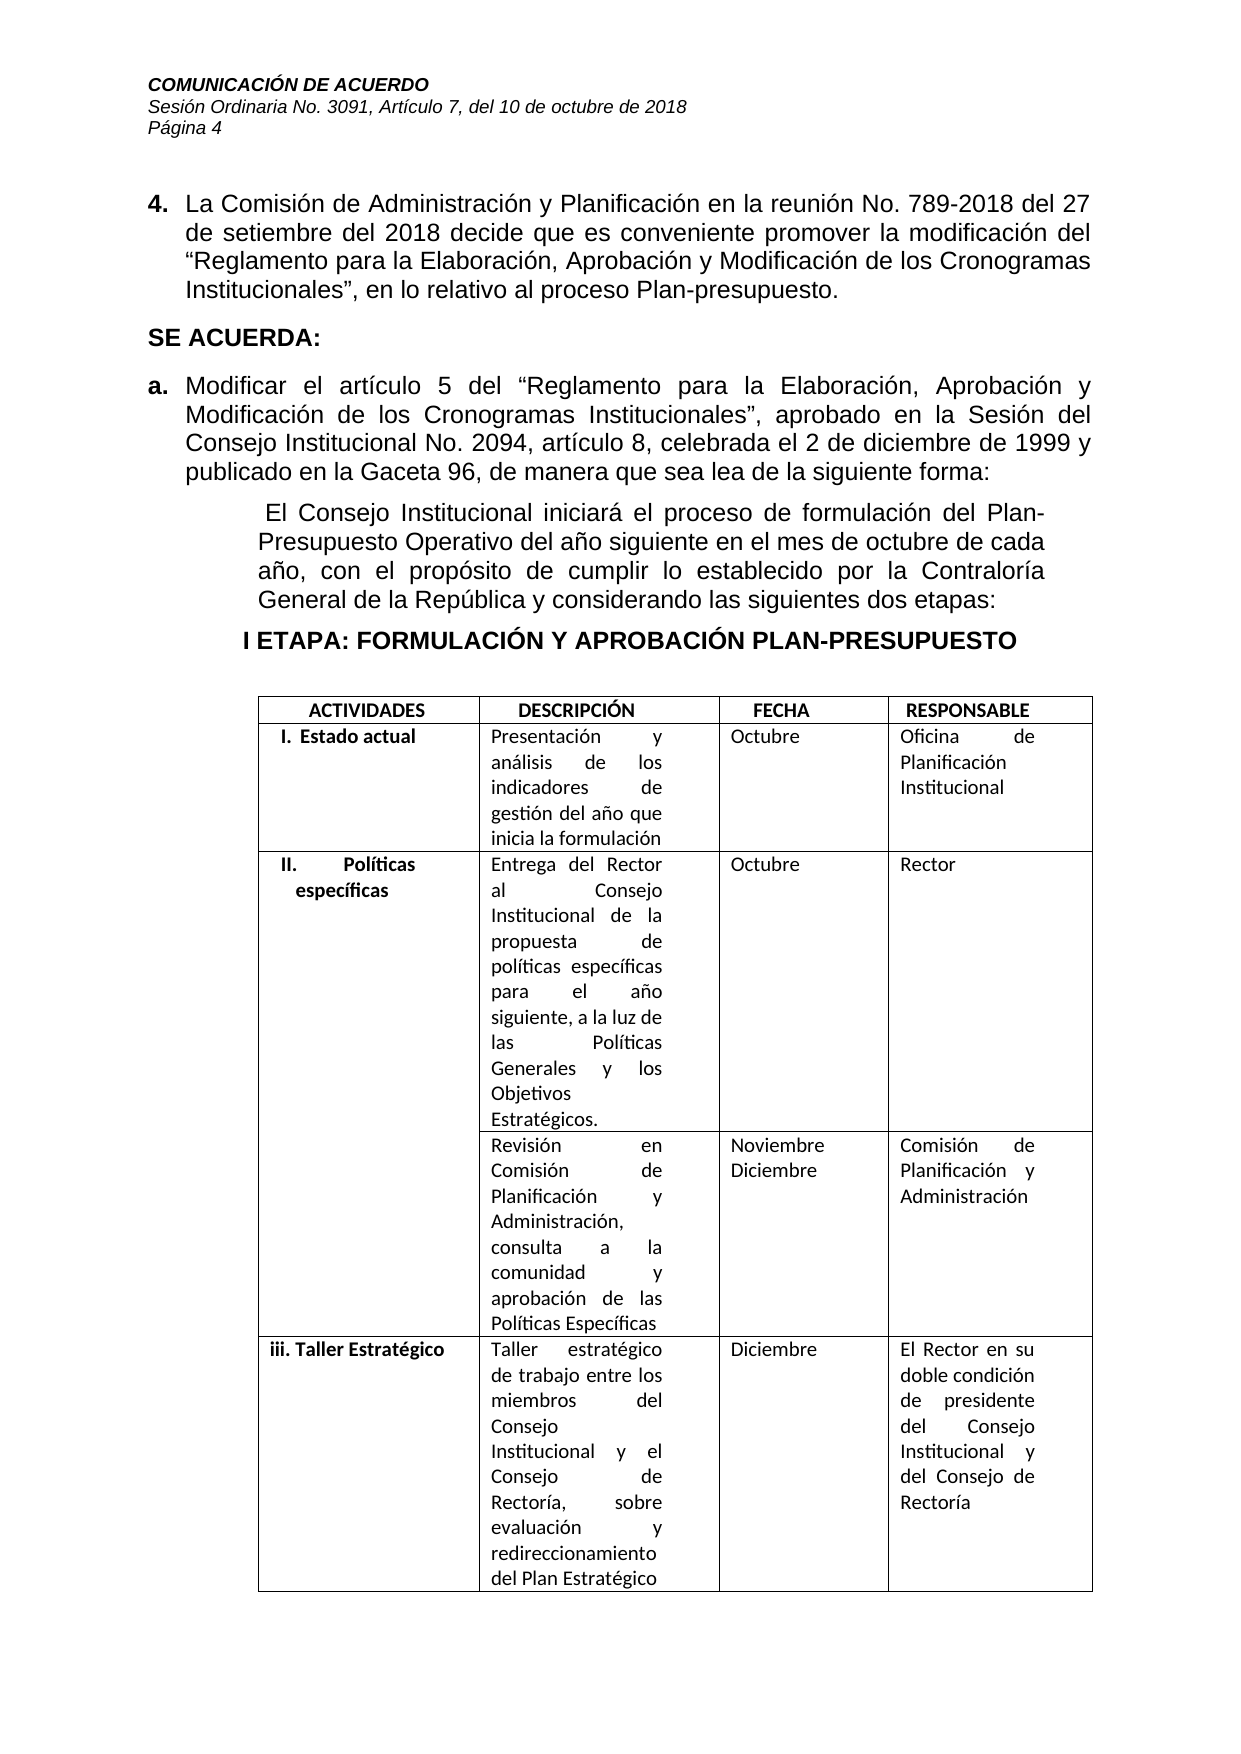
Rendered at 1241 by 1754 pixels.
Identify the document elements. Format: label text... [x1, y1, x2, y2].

table_cell Octubre [720, 852, 888, 1131]
table_cell Estado actual [259, 724, 479, 851]
table_cell El Rector en su doble condición de presidente del Consejo Institucional y del Consejo de Rectoría [889, 1337, 1092, 1591]
table_cell Políticas específicas [259, 852, 479, 1336]
table_cell Entrega del Rector al Consejo Institucional de la propuesta de políticas específicas para el año siguiente, a la luz de las Políticas Generales y los Objetivos Estratégicos. [480, 852, 719, 1131]
list Modificar el artículo 5 del “Reglamento para la Elaboración, Aprobación y Modificación de los Cronogramas Institucionales”, aprobado en la Sesión del Consejo Institucional No. 2094, artículo 8, celebrada el 2 de diciembre de 1999 y publicado en la Gaceta 96, de manera que sea lea de la siguiente forma: [148, 371, 1092, 486]
list La Comisión de Administración y Planificación en la reunión No. 789-2018 del 27 de setiembre del 2018 decide que es conveniente promover la modificación del “Reglamento para la Elaboración, Aprobación y Modificación de los Cronogramas Institucionales”, en lo relativo al proceso Plan-presupuesto. [148, 189, 1092, 304]
table_header FECHA [720, 697, 888, 722]
table_cell iii. Taller Estratégico [259, 1337, 479, 1591]
table_header ACTIVIDADES [259, 697, 479, 722]
table_cell Diciembre [720, 1337, 888, 1591]
table_cell Taller estratégico de trabajo entre los miembros del Consejo Institucional y el Consejo de Rectoría, sobre evaluación y redireccionamiento del Plan Estratégico [480, 1337, 719, 1591]
text SE ACUERDA: [148, 323, 1092, 352]
table_header RESPONSABLE [889, 697, 1092, 722]
table_cell Rector [889, 852, 1092, 1131]
table_header DESCRIPCIÓN [480, 697, 719, 722]
table_cell Octubre [720, 724, 888, 851]
table_cell Revisión en Comisión de Planificación y Administración, consulta a la comunidad y aprobación de las Políticas Específicas [480, 1132, 719, 1336]
table_cell Presentación y análisis de los indicadores de gestión del año que inicia la formulación [480, 724, 719, 851]
text El Consejo Institucional iniciará el proceso de formulación del Plan-Presupuesto Operativo del año siguiente en el mes de octubre de cada año, con el propósito de cumplir lo establecido por la Contraloría General de la República y considerando las siguientes dos etapas: [243, 498, 1047, 613]
table_cell Oficina de Planificación Institucional [889, 724, 1092, 851]
table_cell Comisión de Planificación y Administración [889, 1132, 1092, 1336]
text I ETAPA: FORMULACIÓN Y APROBACIÓN PLAN-PRESUPUESTO [243, 626, 1047, 655]
table_cell Noviembre Diciembre [720, 1132, 888, 1336]
